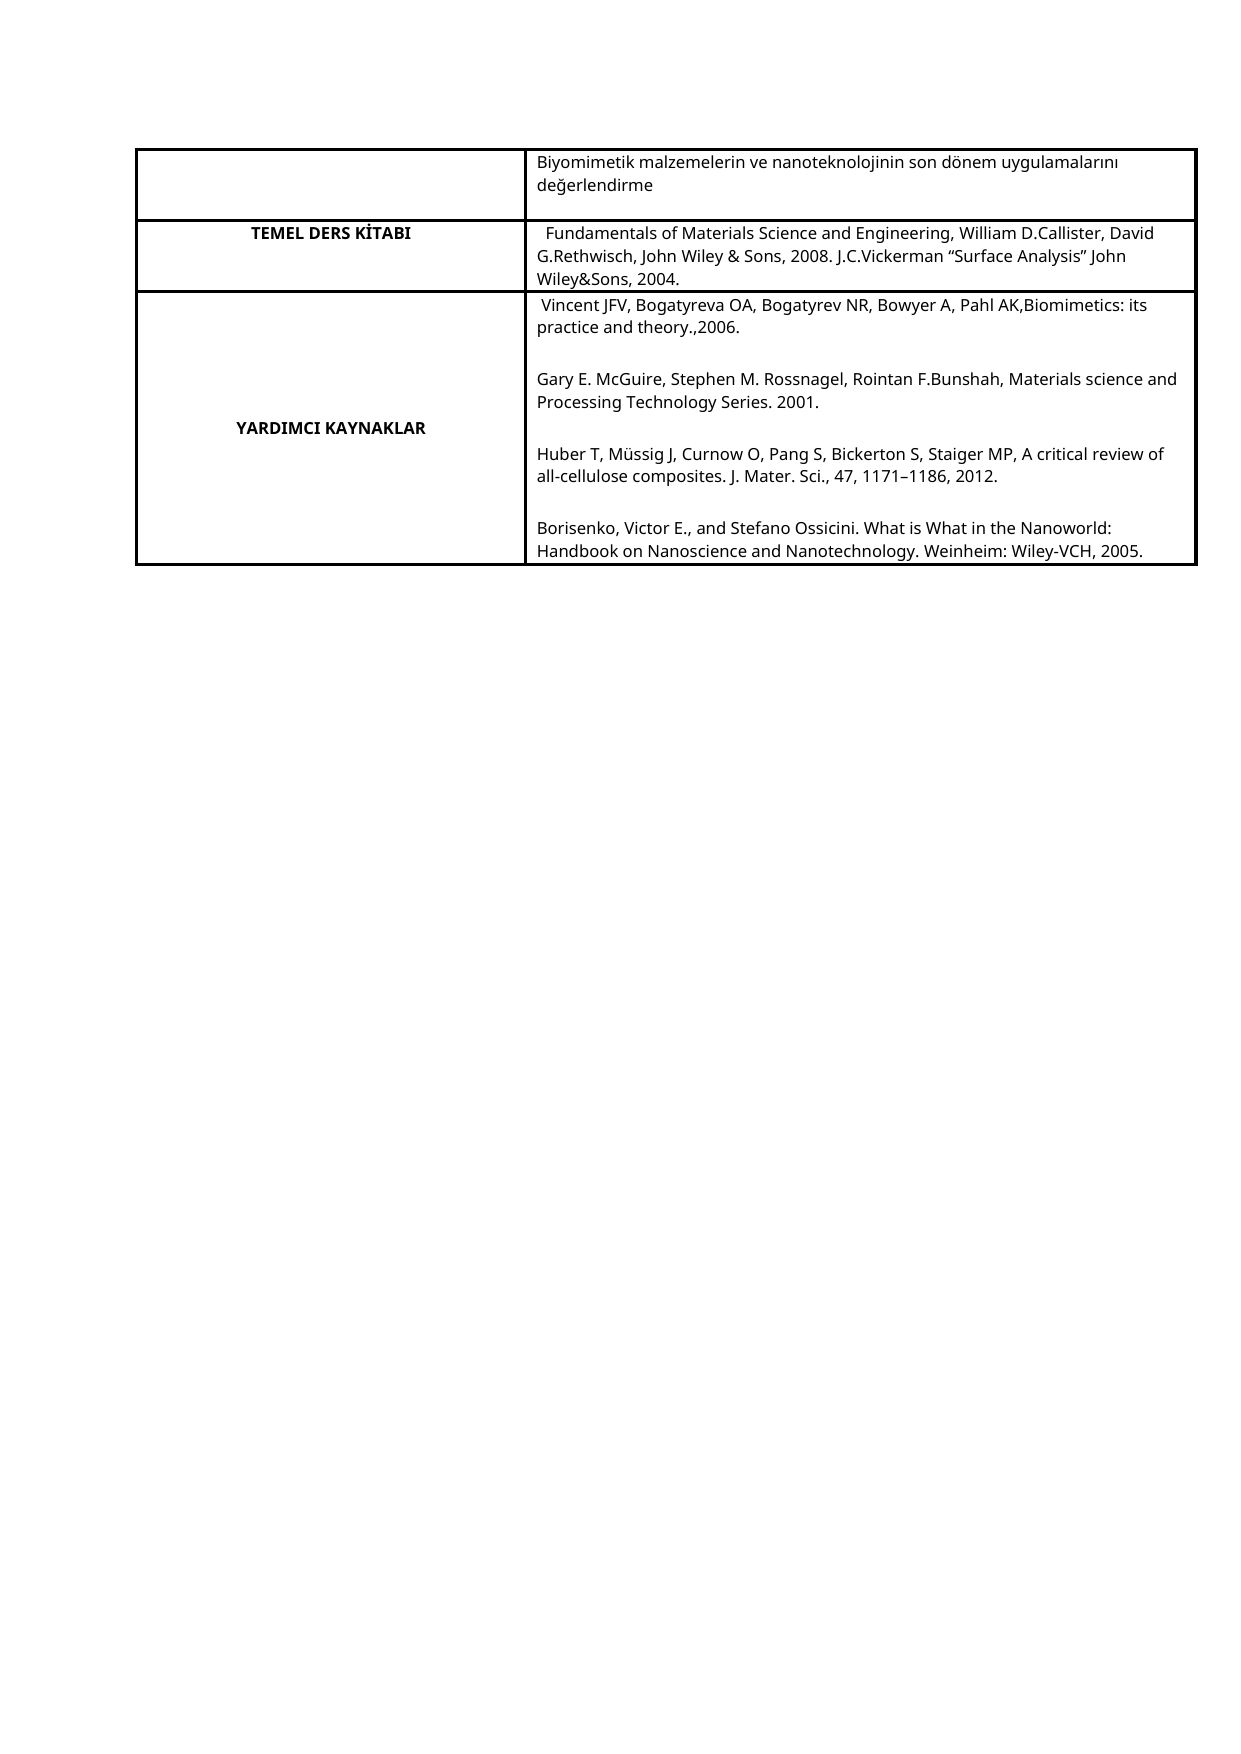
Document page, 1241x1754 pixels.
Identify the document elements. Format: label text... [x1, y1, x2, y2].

table_cell Vincent JFV, Bogatyreva OA, Bogatyrev NR, Bowyer A, Pahl AK,Biomimetics: its practice and theory.,2006. Gary E. McGuire, Stephen M. Rossnagel, Rointan F.Bunshah, Materials science and Processing Technology Series. 2001. Huber T, Müssig J, Curnow O, Pang S, Bickerton S, Staiger MP, A critical review of all-cellulose composites. J. Mater. Sci., 47, 1171–1186, 2012. Borisenko, Victor E., and Stefano Ossicini. What is What in the Nanoworld: Handbook on Nanoscience and Nanotechnology. Weinheim: Wiley-VCH, 2005. [527, 293, 1194, 562]
table_cell TEMEL DERS KİTABI [138, 222, 524, 290]
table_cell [527, 151, 1194, 219]
table_cell Fundamentals of Materials Science and Engineering, William D.Callister, David G.Rethwisch, John Wiley & Sons, 2008. J.C.Vickerman “Surface Analysis” John Wiley&Sons, 2004. [527, 222, 1194, 290]
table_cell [138, 151, 524, 219]
table_cell YARDIMCI KAYNAKLAR [138, 293, 524, 562]
